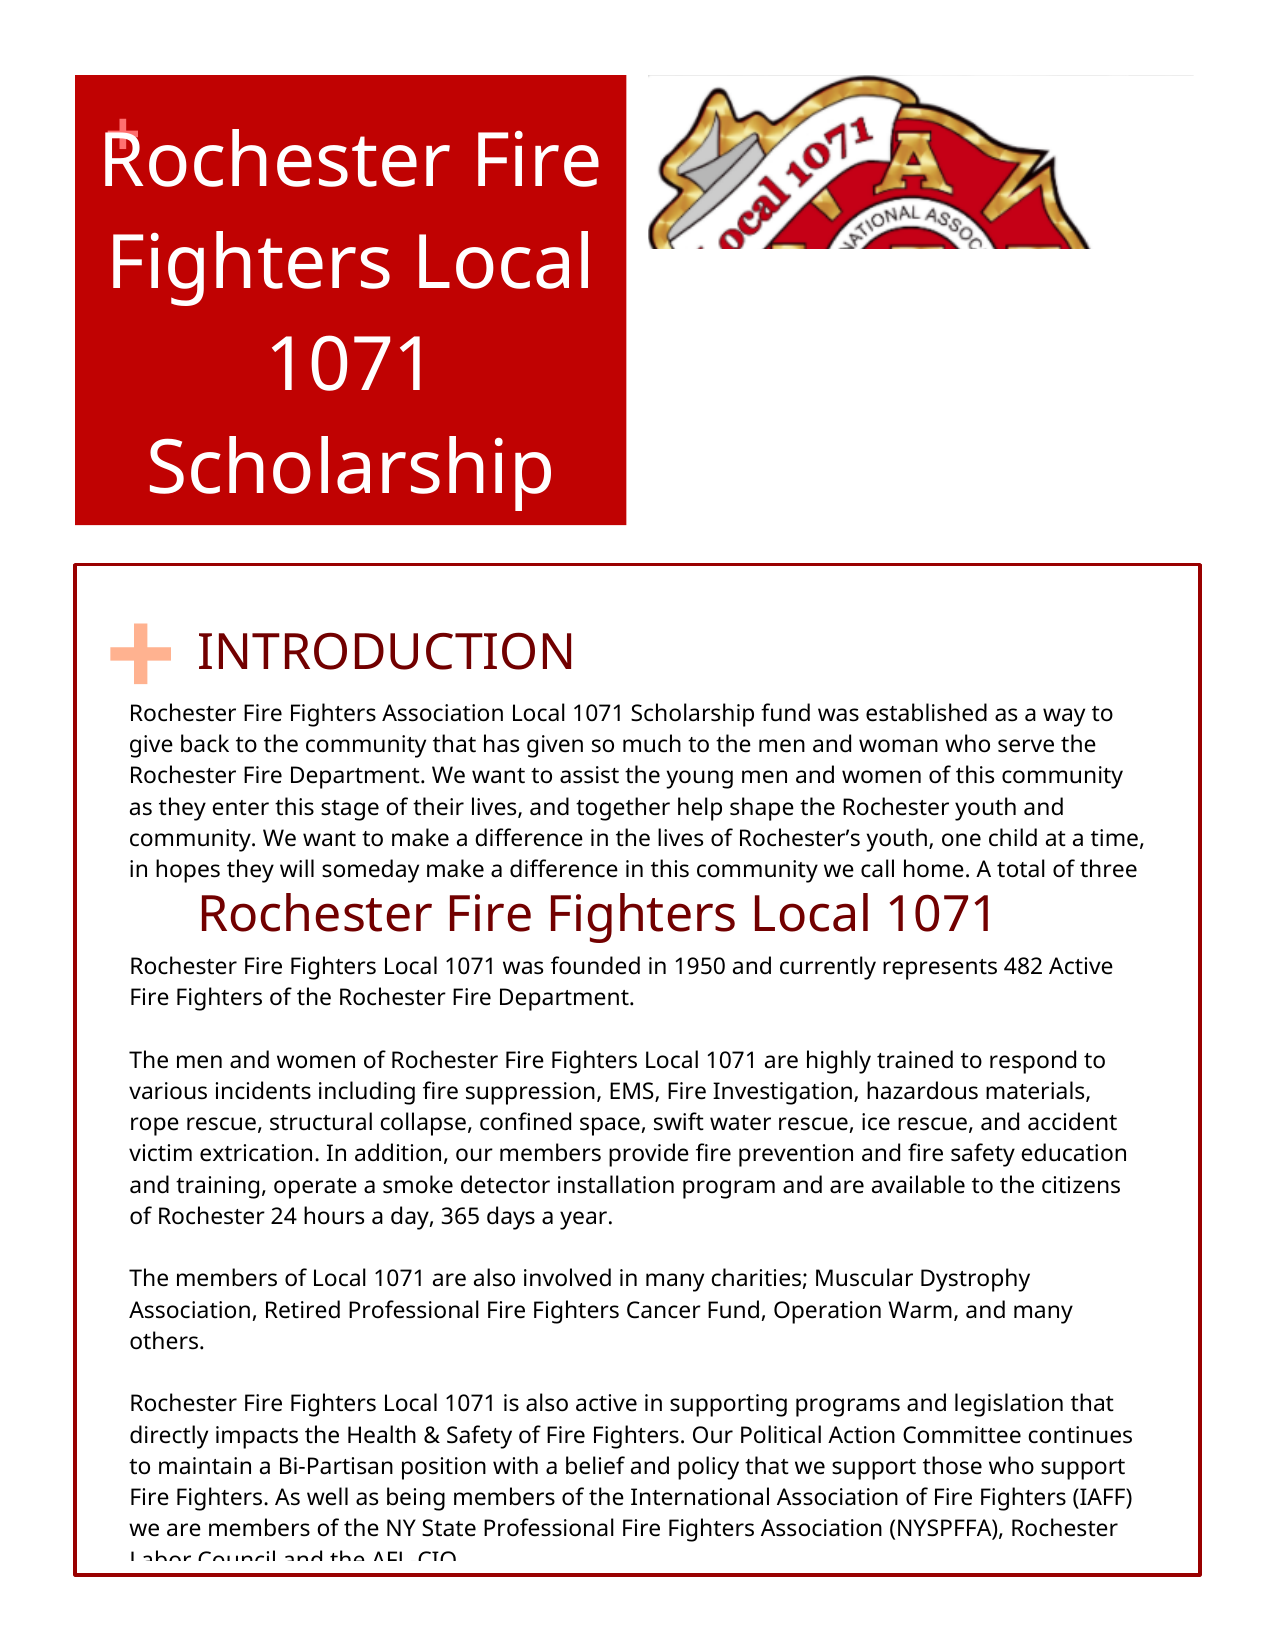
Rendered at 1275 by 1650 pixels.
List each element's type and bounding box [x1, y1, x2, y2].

picture [648, 75, 1194, 249]
